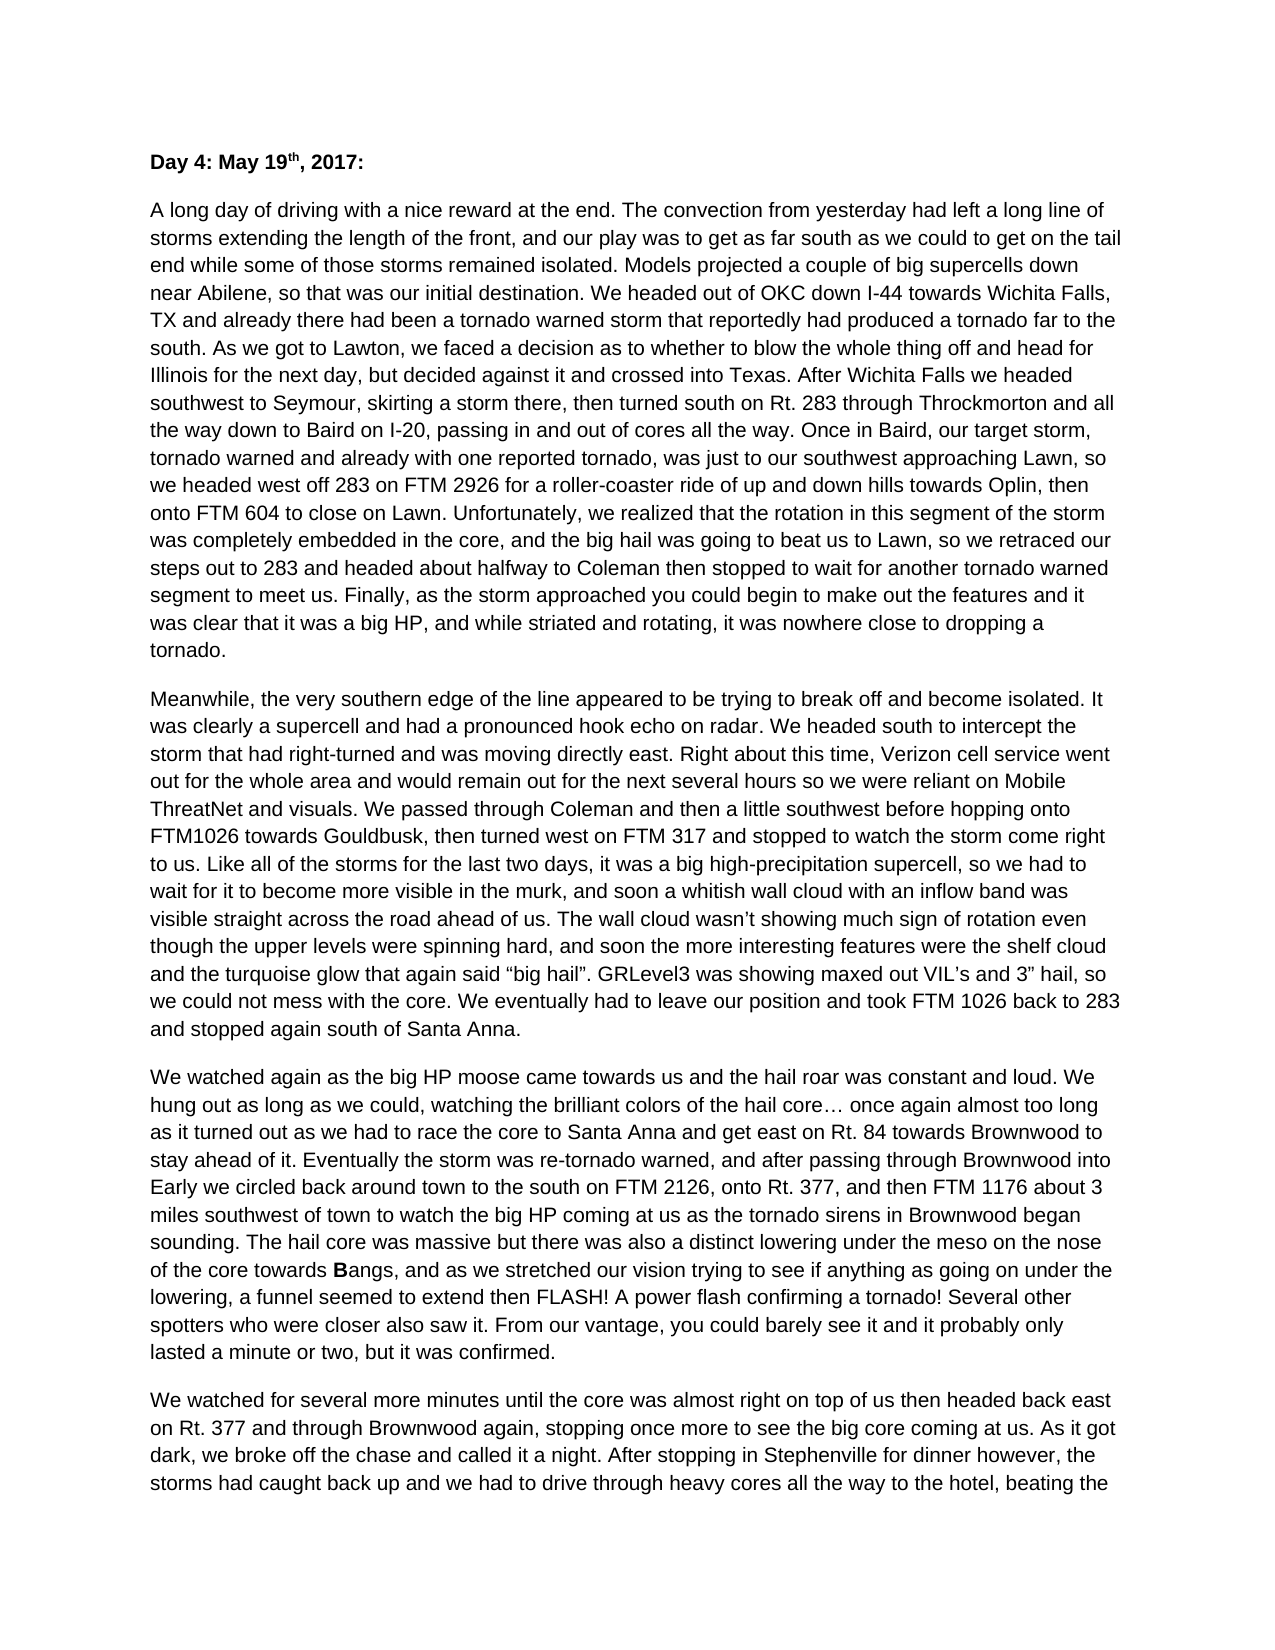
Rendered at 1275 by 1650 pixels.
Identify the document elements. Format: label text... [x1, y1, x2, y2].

text Meanwhile, the very southern edge of the line appeared to be trying to break off and become isolated. It was clearly a supercell and had a pronounced hook echo on radar. We headed south to intercept the storm that had right-turned and was moving directly east. Right about this time, Verizon cell service went out for the whole area and would remain out for the next several hours so we were reliant on Mobile ThreatNet and visuals. We passed through Coleman and then a little southwest before hopping onto FTM1026 towards Gouldbusk, then turned west on FTM 317 and stopped to watch the storm come right to us. Like all of the storms for the last two days, it was a big high-precipitation supercell, so we had to wait for it to become more visible in the murk, and soon a whitish wall cloud with an inflow band was visible straight across the road ahead of us. The wall cloud wasn’t showing much sign of rotation even though the upper levels were spinning hard, and soon the more interesting features were the shelf cloud and the turquoise glow that again said “big hail”. GRLevel3 was showing maxed out VIL’s and 3” hail, so we could not mess with the core. We eventually had to leave our position and took FTM 1026 back to 283 and stopped again south of Santa Anna. [150, 687, 1125, 1041]
text Day 4: May 19th, 2017: [150, 150, 1125, 174]
text We watched again as the big HP moose came towards us and the hail roar was constant and loud. We hung out as long as we could, watching the brilliant colors of the hail core… once again almost too long as it turned out as we had to race the core to Santa Anna and get east on Rt. 84 towards Brownwood to stay ahead of it. Eventually the storm was re-tornado warned, and after passing through Brownwood into Early we circled back around town to the south on FTM 2126, onto Rt. 377, and then FTM 1176 about 3 miles southwest of town to watch the big HP coming at us as the tornado sirens in Brownwood began sounding. The hail core was massive but there was also a distinct lowering under the meso on the nose of the core towards Bangs, and as we stretched our vision trying to see if anything as going on under the lowering, a funnel seemed to extend then FLASH! A power flash confirming a tornado! Several other spotters who were closer also saw it. From our vantage, you could barely see it and it probably only lasted a minute or two, but it was confirmed. [150, 1065, 1125, 1364]
text A long day of driving with a nice reward at the end. The convection from yesterday had left a long line of storms extending the length of the front, and our play was to get as far south as we could to get on the tail end while some of those storms remained isolated. Models projected a couple of big supercells down near Abilene, so that was our initial destination. We headed out of OKC down I-44 towards Wichita Falls, TX and already there had been a tornado warned storm that reportedly had produced a tornado far to the south. As we got to Lawton, we faced a decision as to whether to blow the whole thing off and head for Illinois for the next day, but decided against it and crossed into Texas. After Wichita Falls we headed southwest to Seymour, skirting a storm there, then turned south on Rt. 283 through Throckmorton and all the way down to Baird on I-20, passing in and out of cores all the way. Once in Baird, our target storm, tornado warned and already with one reported tornado, was just to our southwest approaching Lawn, so we headed west off 283 on FTM 2926 for a roller-coaster ride of up and down hills towards Oplin, then onto FTM 604 to close on Lawn. Unfortunately, we realized that the rotation in this segment of the storm was completely embedded in the core, and the big hail was going to beat us to Lawn, so we retraced our steps out to 283 and headed about halfway to Coleman then stopped to wait for another tornado warned segment to meet us. Finally, as the storm approached you could begin to make out the features and it was clear that it was a big HP, and while striated and rotating, it was nowhere close to dropping a tornado. [150, 198, 1125, 662]
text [150, 1388, 1125, 1495]
